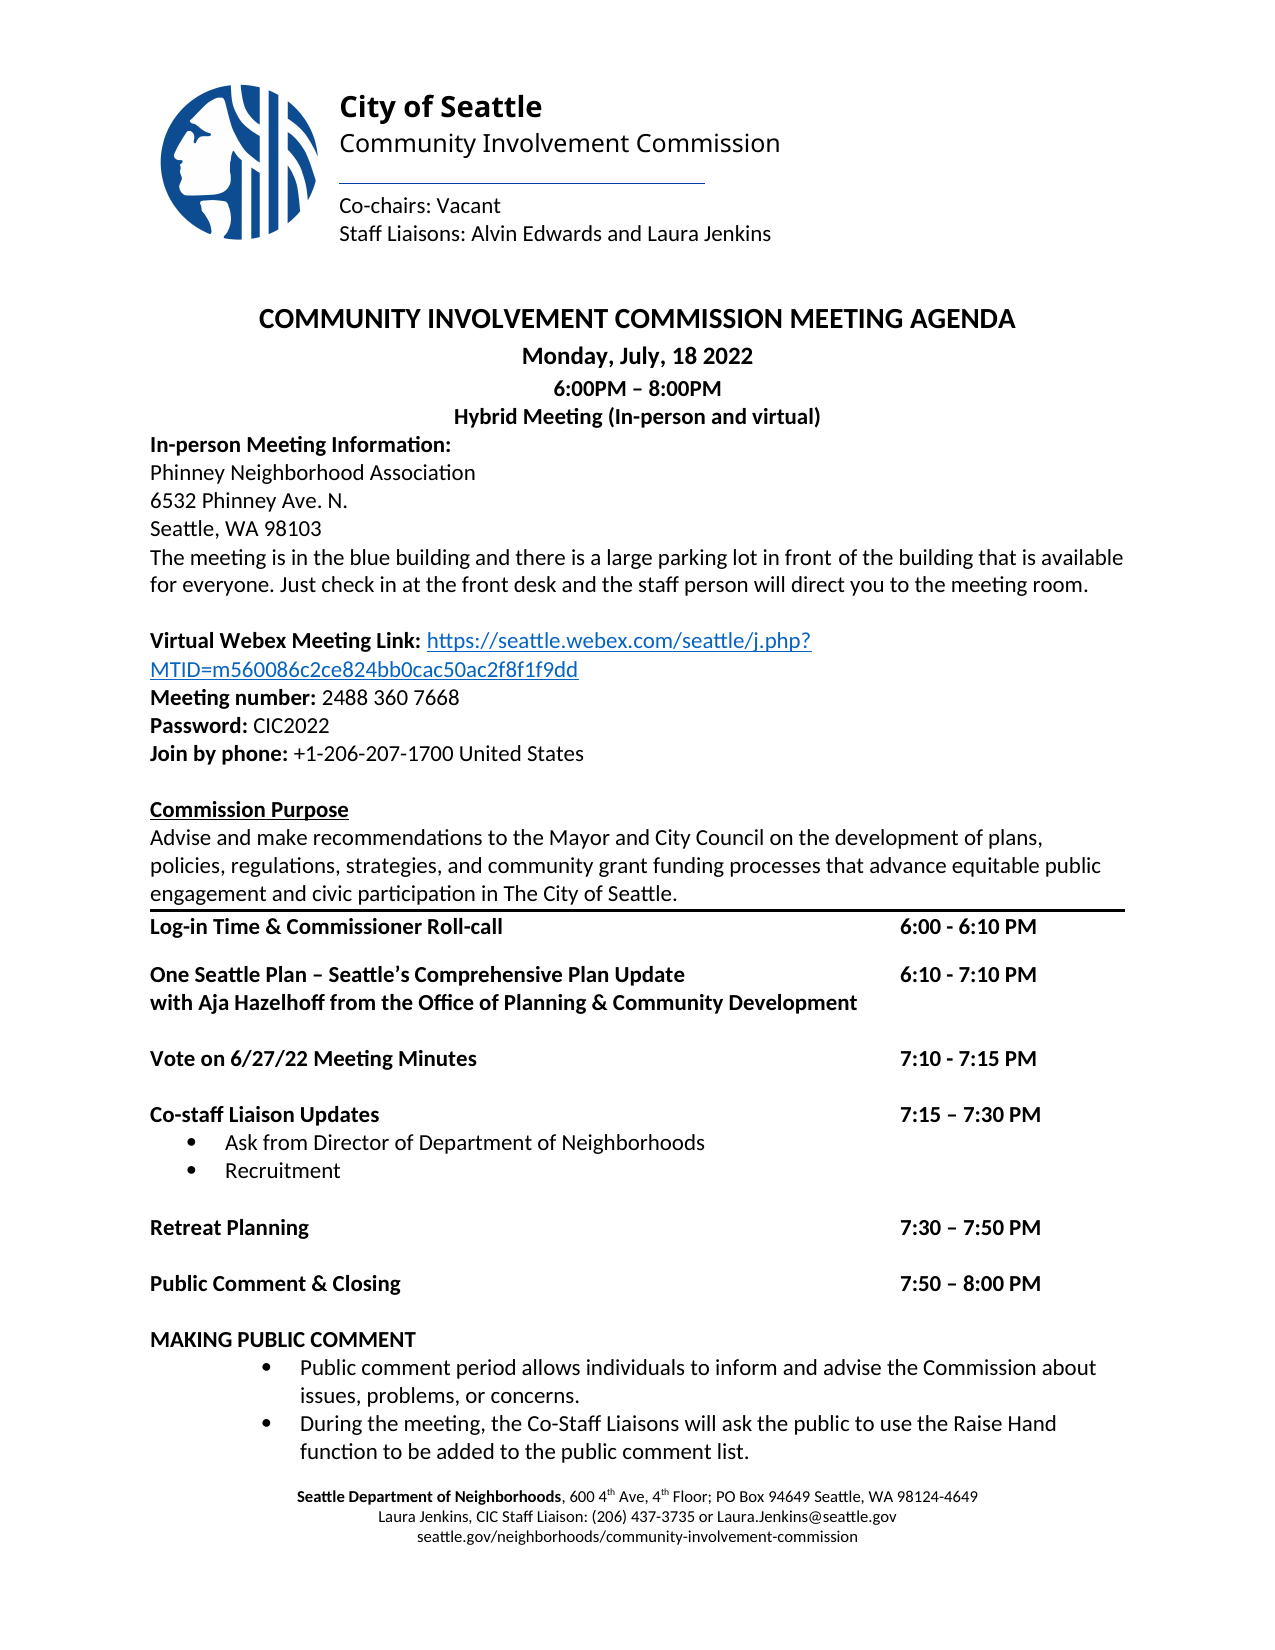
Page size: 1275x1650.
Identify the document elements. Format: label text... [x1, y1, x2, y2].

text Retreat Planning 7:30 – 7:50 PM [150, 1213, 1125, 1241]
text Password: CIC2022 [150, 711, 1125, 739]
text 6:00PM – 8:00PM [150, 374, 1125, 402]
text Vote on 6/27/22 Meeting Minutes 7:10 - 7:15 PM [150, 1044, 1125, 1072]
text Virtual Webex Meeting Link: https://seattle.webex.com/seattle/j.php?MTID=m560086c2ce824bb0cac50ac2f8f1f9dd [150, 627, 1125, 683]
text 6532 Phinney Ave. N. [150, 487, 1125, 514]
list Ask from Director of Department of Neighborhoods [187, 1128, 1125, 1157]
picture [150, 75, 328, 255]
text Phinney Neighborhood Association [150, 458, 1125, 487]
text with Aja Hazelhoff from the Office of Planning & Community Development [150, 988, 1125, 1016]
text Monday, July, 18 2022 [150, 340, 1125, 370]
text Seattle, WA 98103 [150, 514, 1125, 543]
text Public Comment & Closing 7:50 – 8:00 PM [150, 1269, 1125, 1297]
text One Seattle Plan – Seattle’s Comprehensive Plan Update 6:10 - 7:10 PM [150, 960, 1125, 988]
list Public comment period allows individuals to inform and advise the Commission about issues, problems, or concerns. [262, 1353, 1125, 1409]
text The meeting is in the blue building and there is a large parking lot in front of the building that is available for everyone. Just check in at the front desk and the staff person will direct you to the meeting room. [150, 543, 1125, 599]
text MAKING PUBLIC COMMENT [150, 1325, 1125, 1353]
list Recruitment [187, 1157, 1125, 1184]
text Commission Purpose [150, 795, 1125, 823]
text In-person Meeting Information: [150, 431, 1125, 458]
text Co-staff Liaison Updates 7:15 – 7:30 PM [150, 1101, 1125, 1128]
text Meeting number: 2488 360 7668 [150, 683, 1125, 711]
text Join by phone: +1-206-207-1700 United States [150, 739, 1125, 795]
text Hybrid Meeting (In-person and virtual) [150, 402, 1125, 431]
text Log-in Time & Commissioner Roll-call 6:00 - 6:10 PM [150, 912, 1125, 940]
text Advise and make recommendations to the Mayor and City Council on the development of plans, policies, regulations, strategies, and community grant funding processes that advance equitable public engagement and civic participation in The City of Seattle. [150, 823, 1125, 909]
subtitle COMMUNITY INVOLVEMENT COMMISSION MEETING AGENDA [150, 300, 1125, 336]
list During the meeting, the Co-Staff Liaisons will ask the public to use the Raise Hand function to be added to the public comment list. [262, 1409, 1125, 1465]
